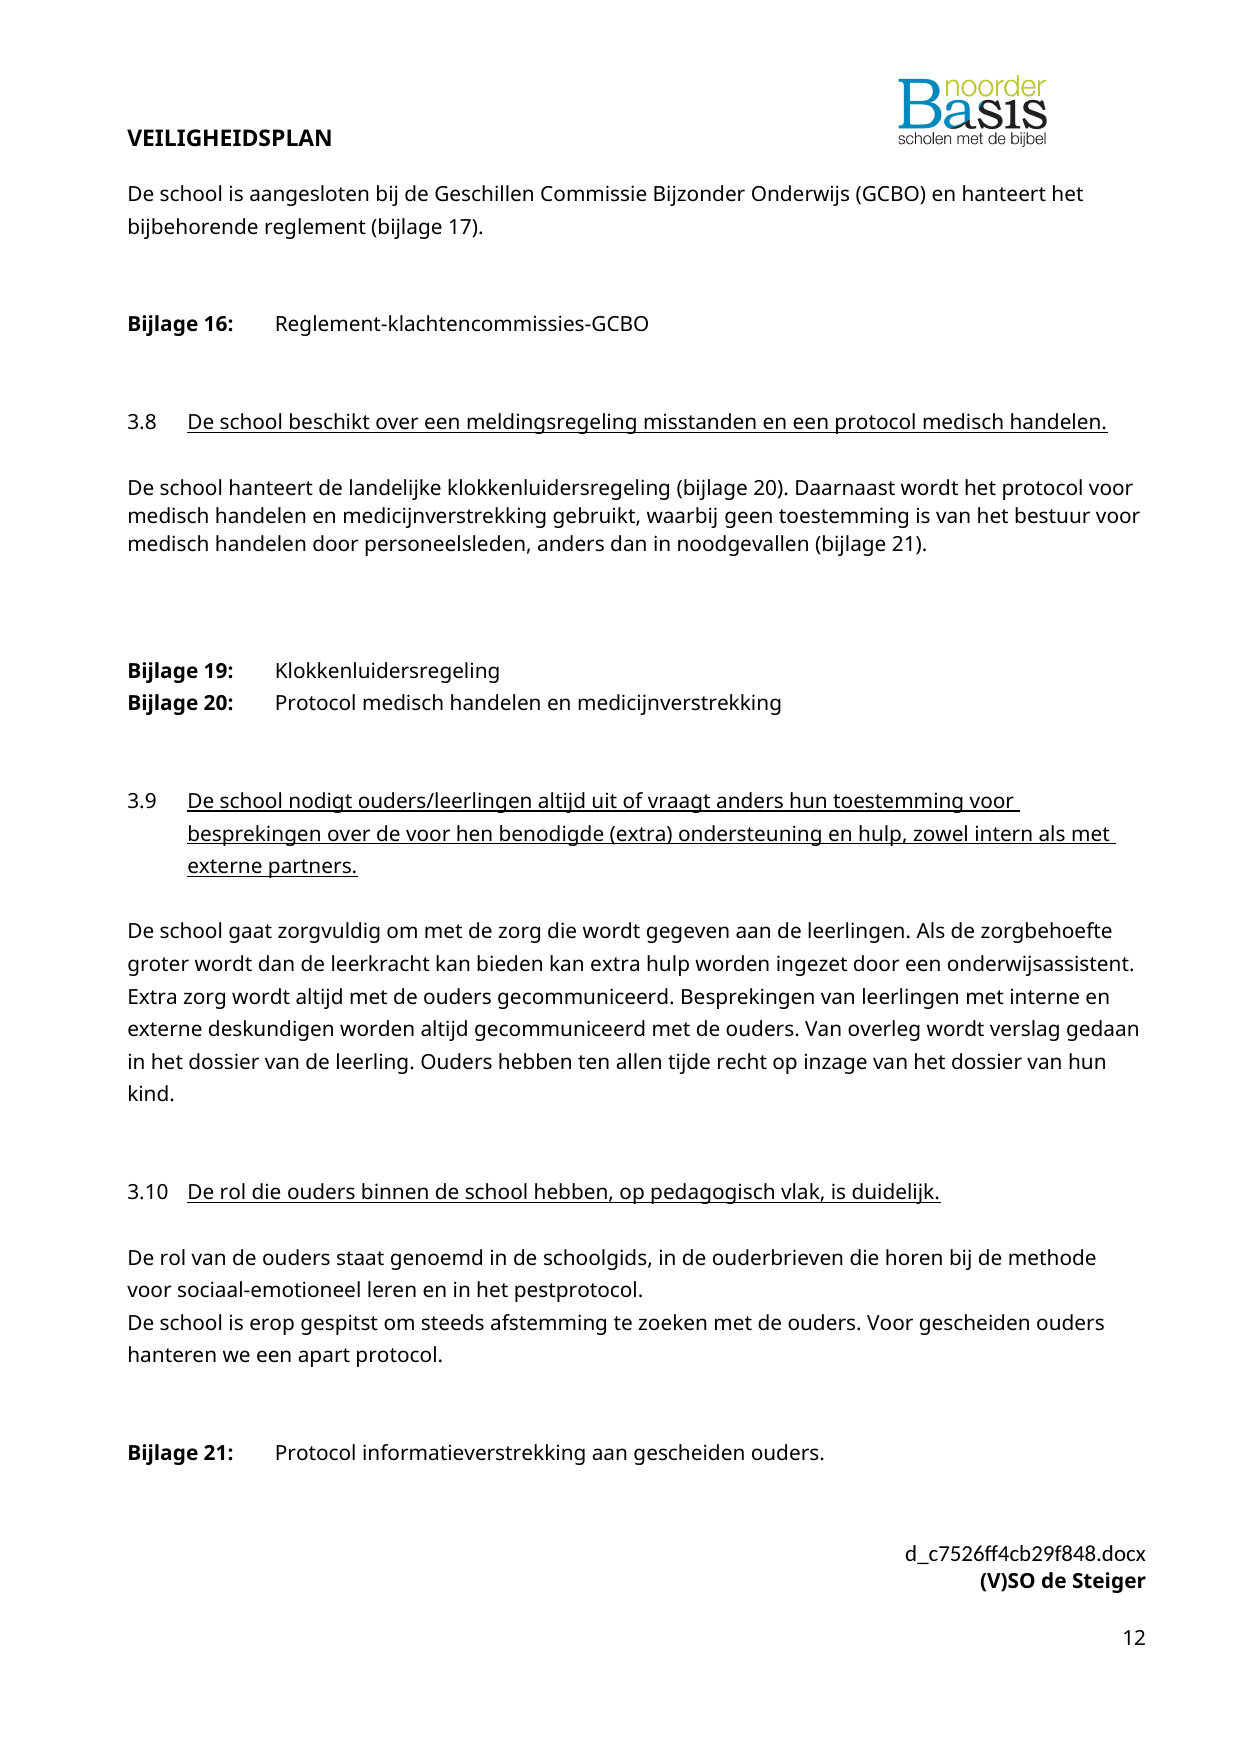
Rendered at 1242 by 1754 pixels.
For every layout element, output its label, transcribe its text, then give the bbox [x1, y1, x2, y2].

picture [898, 82, 903, 125]
text Bijlage 19: Klokkenluidersregeling [127, 656, 1146, 684]
text Bijlage 21: Protocol informatieverstrekking aan gescheiden ouders. [127, 1438, 1146, 1467]
picture [898, 75, 1047, 147]
text Bijlage 16: Reglement-klachtencommissies-GCBO [127, 309, 1146, 338]
subtitle De school nodigt ouders/leerlingen altijd uit of vraagt anders hun toestemming voor besprekingen over de voor hen benodigde (extra) ondersteuning en hulp, zowel intern als met externe partners. [127, 786, 1146, 880]
text De school is erop gespitst om steeds afstemming te zoeken met de ouders. Voor gescheiden ouders hanteren we een apart protocol. [127, 1308, 1146, 1369]
text De rol van de ouders staat genoemd in de schoolgids, in de ouderbrieven die horen bij de methode voor sociaal-emotioneel leren en in het pestprotocol. [127, 1243, 1146, 1304]
subtitle De school beschikt over een meldingsregeling misstanden en een protocol medisch handelen. [127, 407, 1146, 436]
picture [910, 105, 934, 124]
subtitle De rol die ouders binnen de school hebben, op pedagogisch vlak, is duidelijk. [127, 1177, 1146, 1206]
text De school gaat zorgvuldig om met de zorg die wordt gegeven aan de leerlingen. Als de zorgbehoefte groter wordt dan de leerkracht kan bieden kan extra hulp worden ingezet door een onderwijsassistent. Extra zorg wordt altijd met de ouders gecommuniceerd. Besprekingen van leerlingen met interne en externe deskundigen worden altijd gecommuniceerd met de ouders. Van overleg wordt verslag gedaan in het dossier van de leerling. Ouders hebben ten allen tijde recht op inzage van het dossier van hun kind. [127, 917, 1146, 1108]
text Bijlage 20: Protocol medisch handelen en medicijnverstrekking [127, 688, 1146, 717]
text De school is aangesloten bij de Geschillen Commissie Bijzonder Onderwijs (GCBO) en hanteert het bijbehorende reglement (bijlage 17). [127, 179, 1146, 240]
picture [910, 83, 932, 100]
text De school hanteert de landelijke klokkenluidersregeling (bijlage 20). Daarnaast wordt het protocol voor medisch handelen en medicijnverstrekking gebruikt, waarbij geen toestemming is van het bestuur voor medisch handelen door personeelsleden, anders dan in noodgevallen (bijlage 21). [127, 473, 1146, 558]
